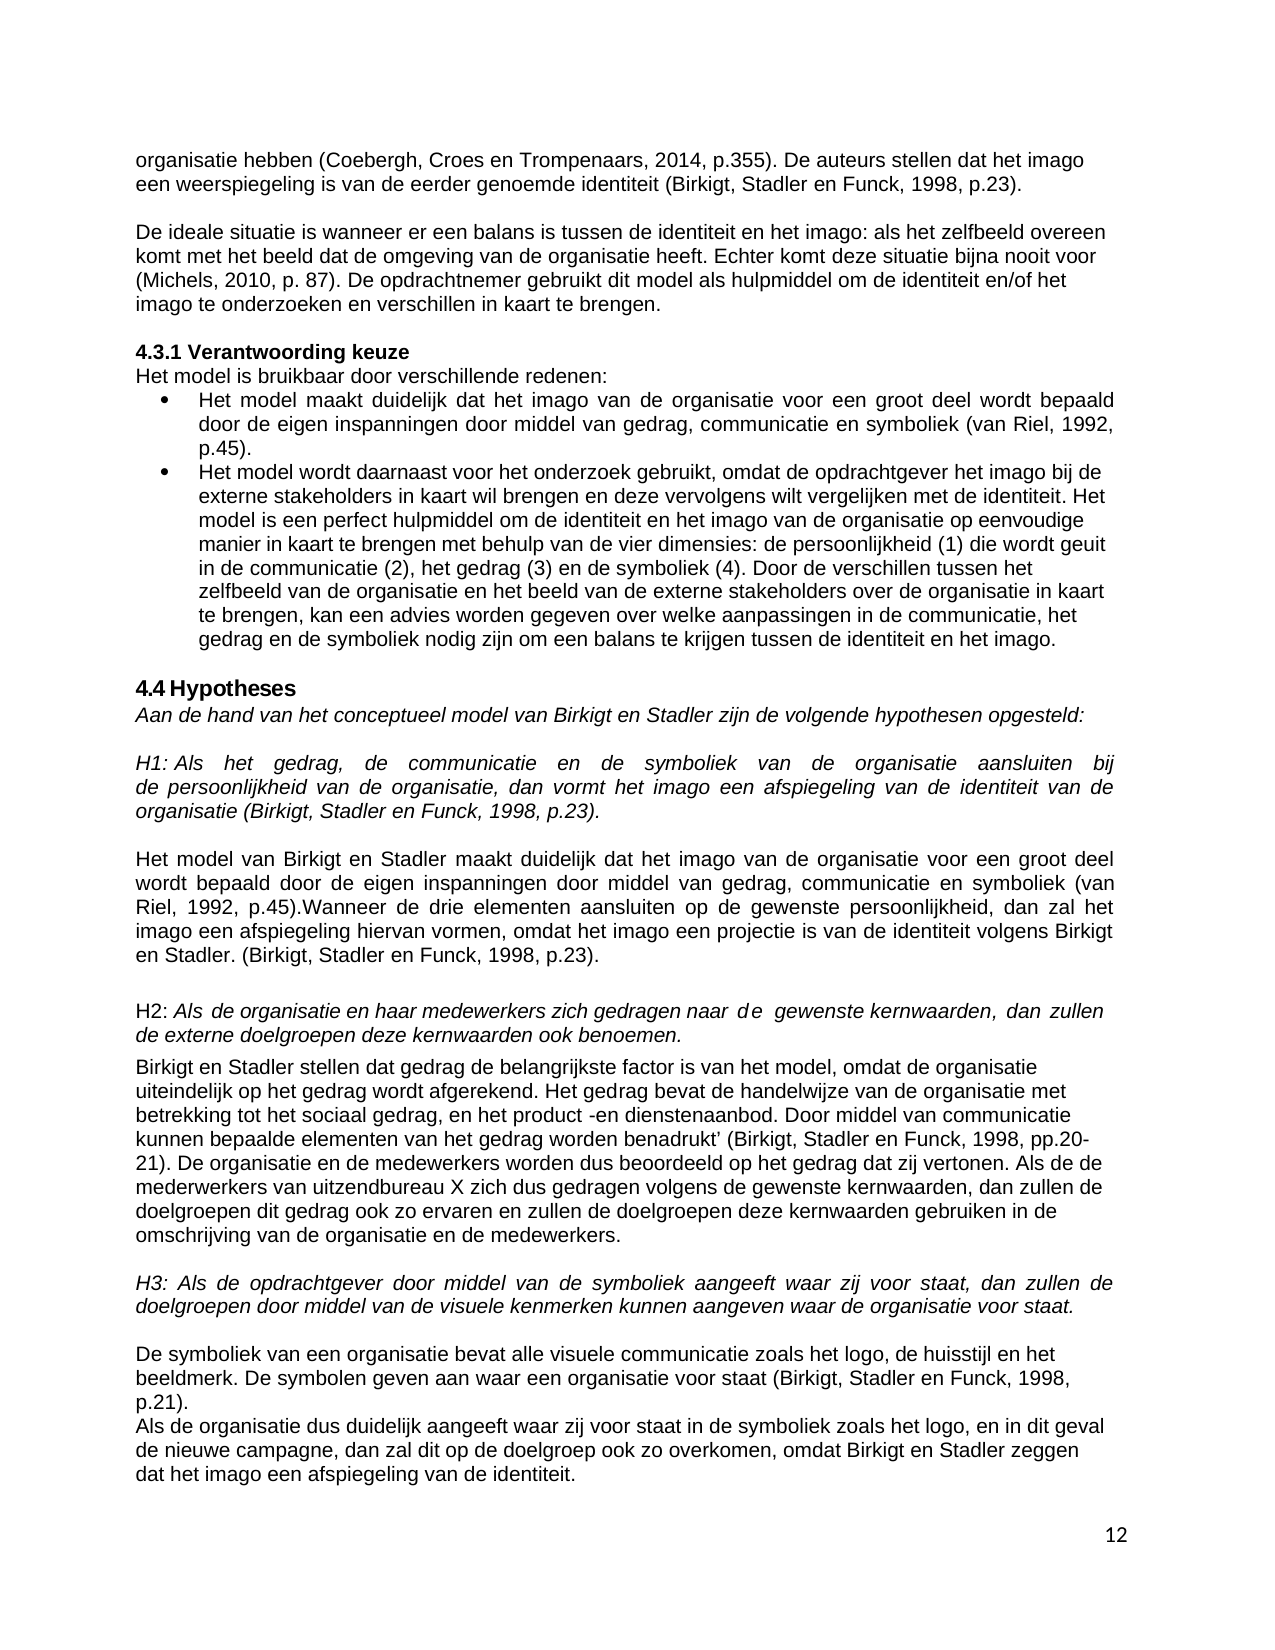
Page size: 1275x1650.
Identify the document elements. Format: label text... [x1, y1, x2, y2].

text Aan de hand van het conceptueel model van Birkigt en Stadler zijn de volgende hypothesen opgesteld: [135, 703, 1115, 727]
text Birkigt en Stadler stellen dat gedrag de belangrijkste factor is van het model, omdat de organisatie uiteindelijk op het gedrag wordt afgerekend. Het gedrag bevat de handelwijze van de organisatie met betrekking tot het sociaal gedrag, en het product -en dienstenaanbod. Door middel van communicatie kunnen bepaalde elementen van het gedrag worden benadrukt’ (Birkigt, Stadler en Funck, 1998, pp.20-21). De organisatie en de medewerkers worden dus beoordeeld op het gedrag dat zij vertonen. Als de de mederwerkers van uitzendbureau X zich dus gedragen volgens de gewenste kernwaarden, dan zullen de doelgroepen dit gedrag ook zo ervaren en zullen de doelgroepen deze kernwaarden gebruiken in de omschrijving van de organisatie en de medewerkers. [135, 1055, 1115, 1246]
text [135, 148, 1115, 196]
text H3: Als de opdrachtgever door middel van de symboliek aangeeft waar zij voor staat, dan zullen de doelgroepen door middel van de visuele kenmerken kunnen aangeven waar de organisatie voor staat. [135, 1270, 1115, 1318]
text De symboliek van een organisatie bevat alle visuele communicatie zoals het logo, de huisstijl en het beeldmerk. De symbolen geven aan waar een organisatie voor staat (Birkigt, Stadler en Funck, 1998, p.21). [135, 1342, 1115, 1414]
text 4.3.1 Verantwoording keuze [135, 339, 1115, 363]
text Als de organisatie dus duidelijk aangeeft waar zij voor staat in de symboliek zoals het logo, en in dit geval de nieuwe campagne, dan zal dit op de doelgroep ook zo overkomen, omdat Birkigt en Stadler zeggen dat het imago een afspiegeling van de identiteit. [135, 1414, 1115, 1486]
text De ideale situatie is wanneer er een balans is tussen de identiteit en het imago: als het zelfbeeld overeen komt met het beeld dat de omgeving van de organisatie heeft. Echter komt deze situatie bijna nooit voor (Michels, 2010, p. 87). De opdrachtnemer gebruikt dit model als hulpmiddel om de identiteit en/of het imago te onderzoeken en verschillen in kaart te brengen. [135, 220, 1115, 316]
text Het model is bruikbaar door verschillende redenen: [135, 363, 1115, 387]
text manier in kaart te brengen met behulp van de vier dimensies: de persoonlijkheid (1) die wordt geuit in de communicatie (2), het gedrag (3) en de symboliek (4). Door de verschillen tussen het zelfbeeld van de organisatie en het beeld van de externe stakeholders over de organisatie in kaart te brengen, kan een advies worden gegeven over welke aanpassingen in de communicatie, het gedrag en de symboliek nodig zijn om een balans te krijgen tussen de identiteit en het imago. [198, 531, 1115, 651]
list Het model maakt duidelijk dat het imago van de organisatie voor een groot deel wordt bepaald door de eigen inspanningen door middel van gedrag, communicatie en symboliek (van Riel, 1992, p.45). [161, 387, 1115, 459]
text Het model van Birkigt en Stadler maakt duidelijk dat het imago van de organisatie voor een groot deel wordt bepaald door de eigen inspanningen door middel van gedrag, communicatie en symboliek (van Riel, 1992, p.45).Wanneer de drie elementen aansluiten op de gewenste persoonlijkheid, dan zal het imago een afspiegeling hiervan vormen, omdat het imago een projectie is van de identiteit volgens Birkigt en Stadler. (Birkigt, Stadler en Funck, 1998, p.23). [135, 847, 1115, 966]
list Het model wordt daarnaast voor het onderzoek gebruikt, omdat de opdrachtgever het imago bij de externe stakeholders in kaart wil brengen en deze vervolgens wilt vergelijken met de identiteit. Het model is een perfect hulpmiddel om de identiteit en het imago van de organisatie op eenvoudige [161, 459, 1115, 531]
text H1: Als het gedrag, de communicatie en de symboliek van de organisatie aansluiten bij de persoonlijkheid van de organisatie, dan vormt het imago een afspiegeling van de identiteit van de organisatie (Birkigt, Stadler en Funck, 1998, p.23). [135, 751, 1115, 823]
text 4.4 Hypotheses [135, 675, 1115, 703]
text H2: Als de organisatie en haar medewerkers zich gedragen naar de gewenste kernwaarden, dan zullen de externe doelgroepen deze kernwaarden ook benoemen. [135, 998, 1115, 1046]
